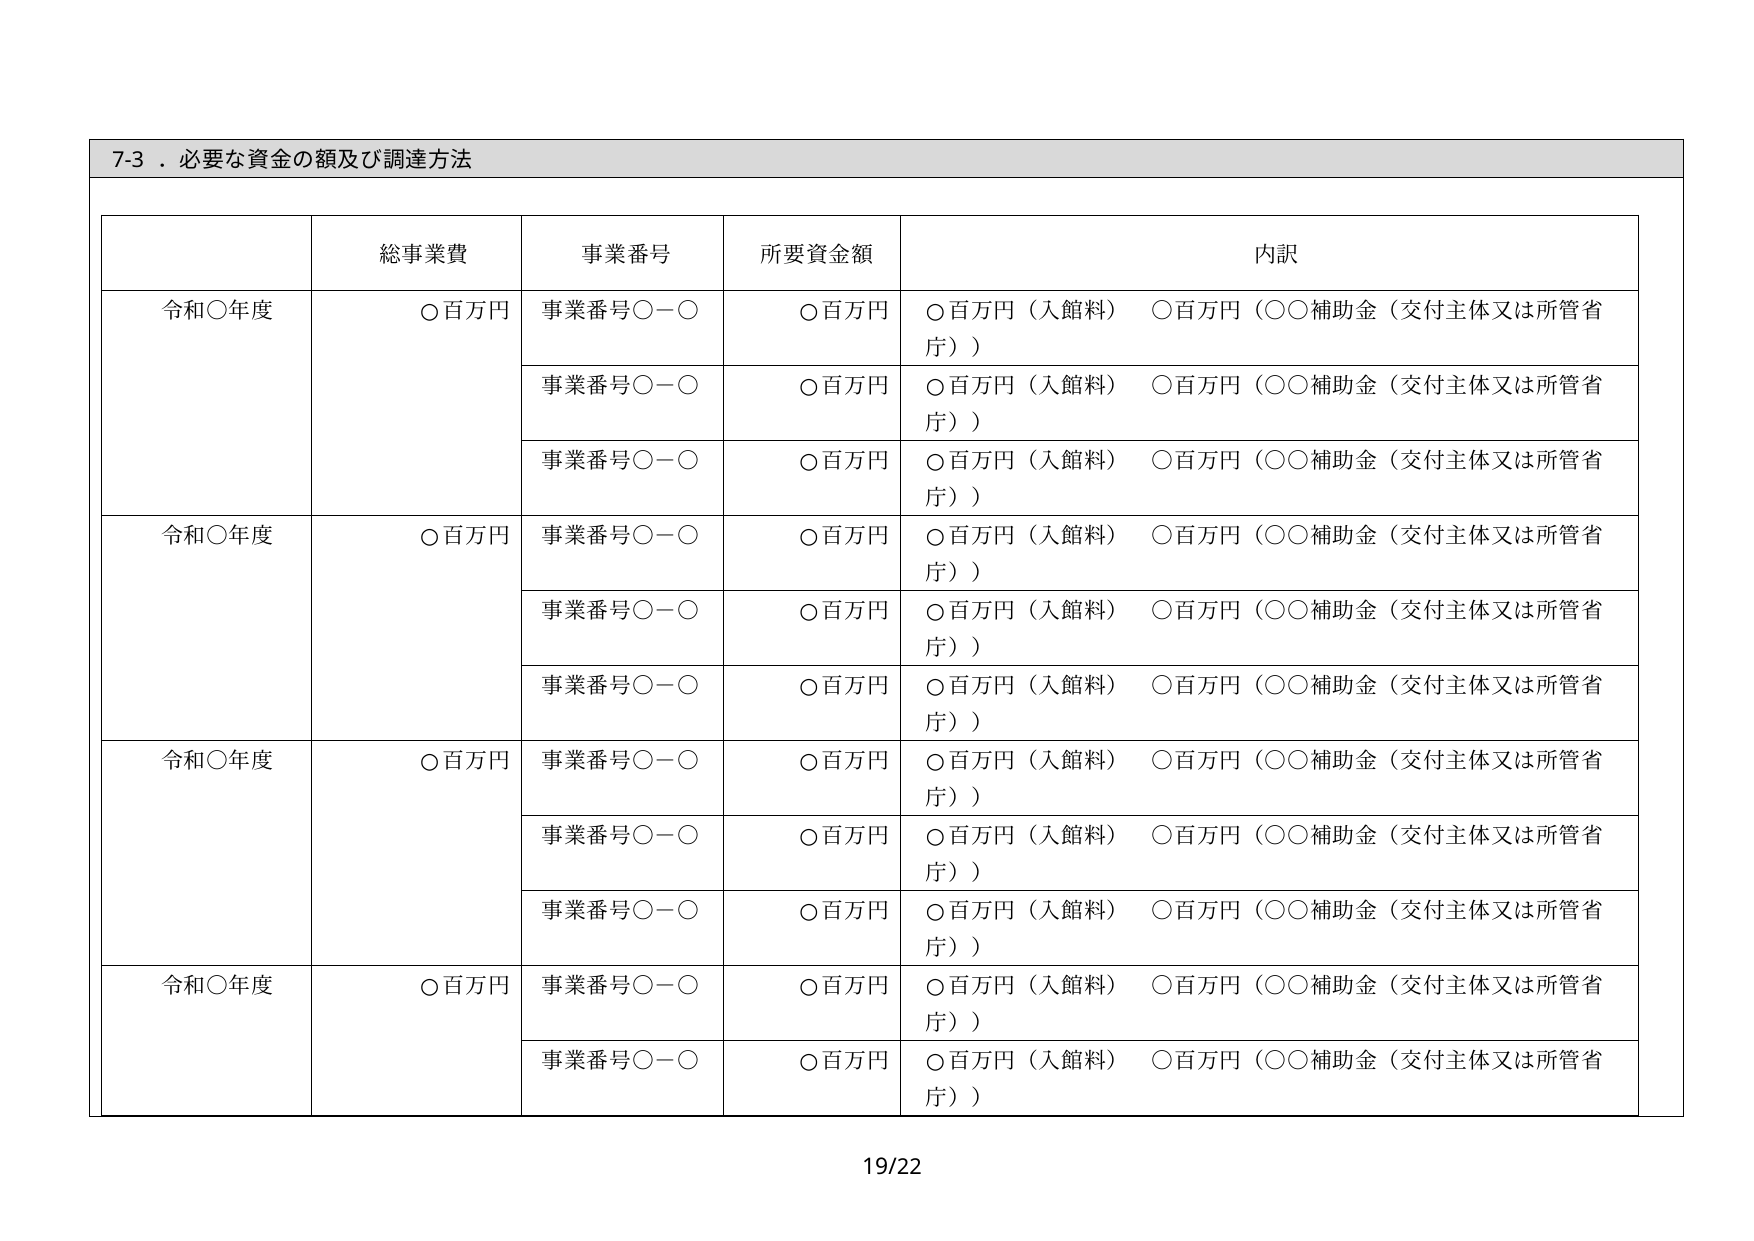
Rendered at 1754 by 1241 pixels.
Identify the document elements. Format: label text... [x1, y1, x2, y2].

table_header 7-3．必要な資金の額及び調達方法 [90, 140, 1683, 177]
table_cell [90, 178, 1683, 1116]
